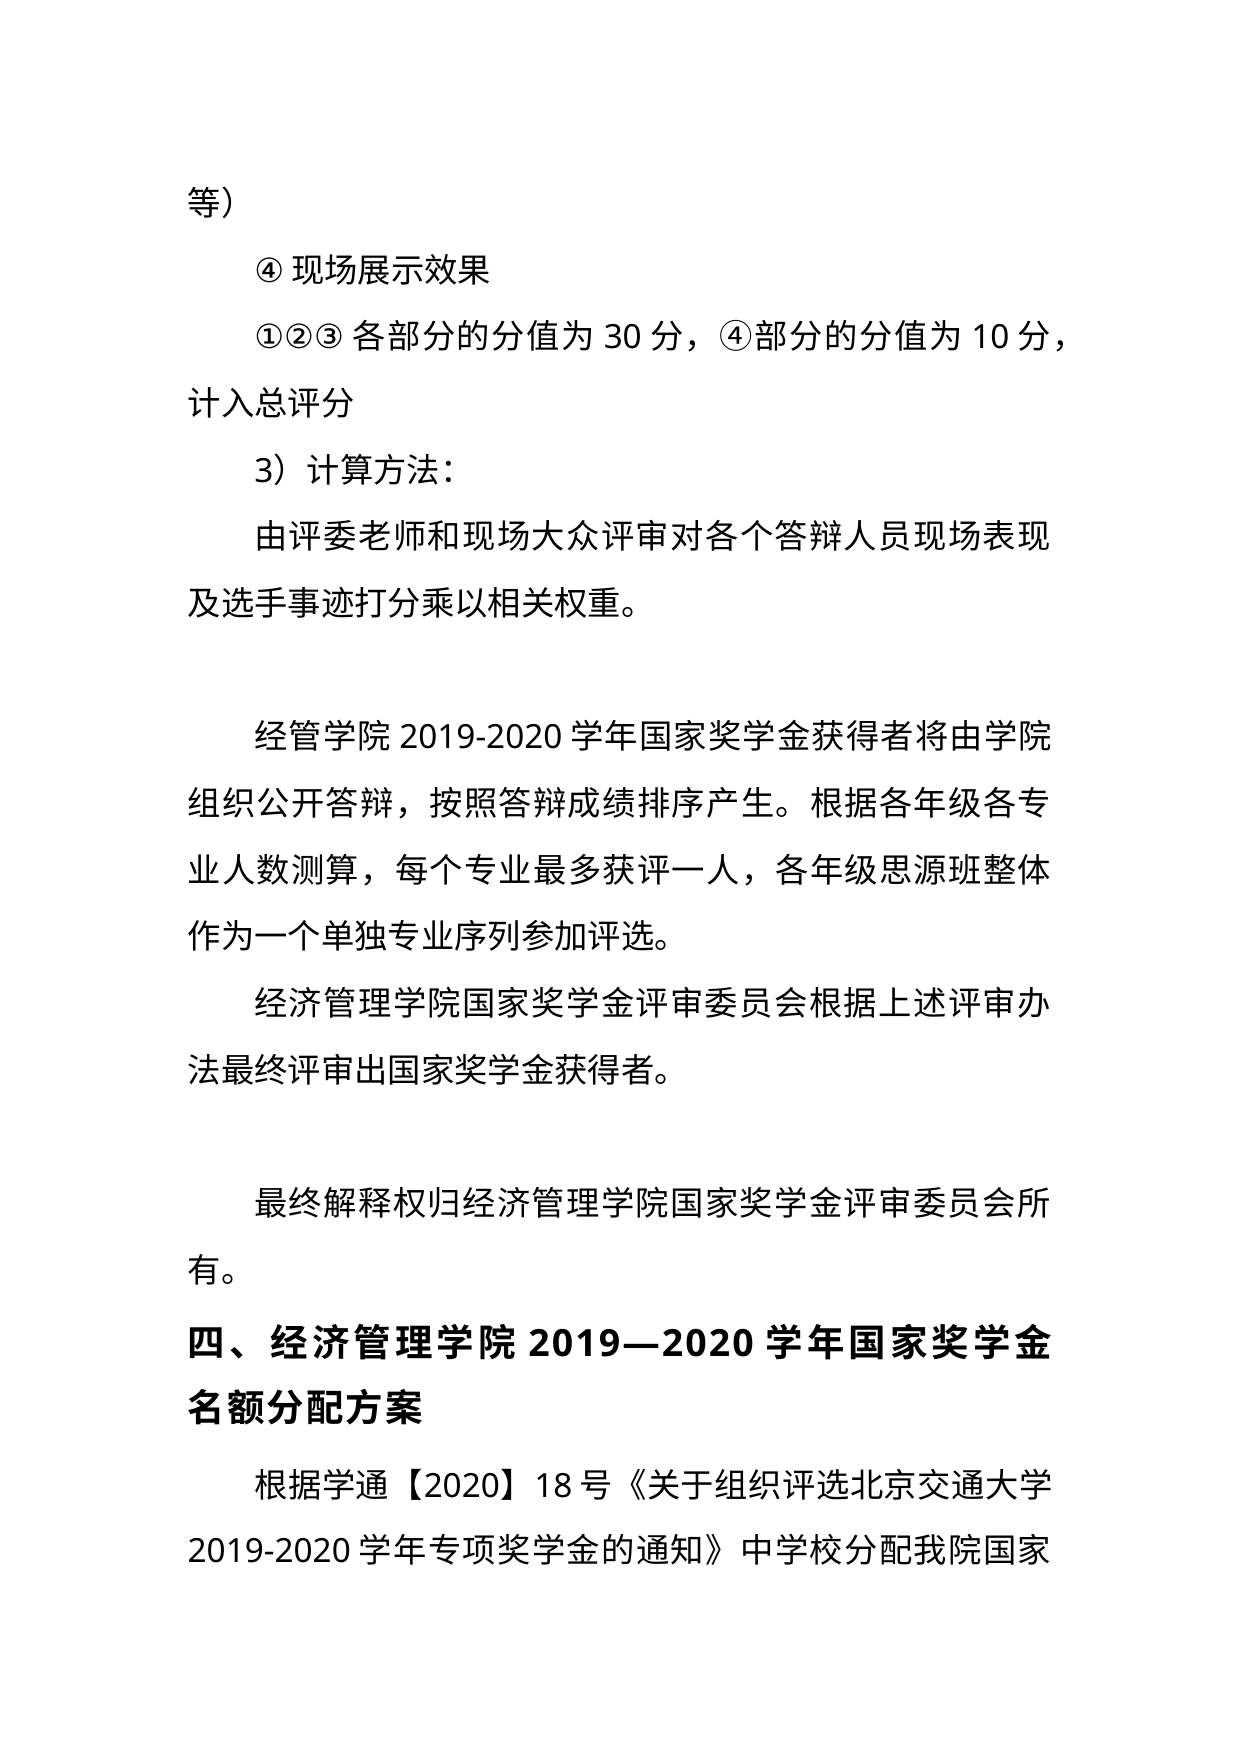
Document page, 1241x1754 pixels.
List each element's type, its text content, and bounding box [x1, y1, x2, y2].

text 3）计算方法： [187, 429, 1053, 495]
text ①②③各部分的分值为30分，④部分的分值为10分，计入总评分 [187, 295, 1053, 429]
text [187, 162, 1053, 229]
text 由评委老师和现场大众评审对各个答辩人员现场表现及选手事迹打分乘以相关权重。 [187, 495, 1053, 629]
text 经济管理学院国家奖学金评审委员会根据上述评审办法最终评审出国家奖学金获得者。 [187, 962, 1053, 1095]
text 四、经济管理学院2019—2020学年国家奖学金名额分配方案 [187, 1308, 1053, 1438]
text 经管学院2019-2020学年国家奖学金获得者将由学院组织公开答辩，按照答辩成绩排序产生。根据各年级各专业人数测算，每个专业最多获评一人，各年级思源班整体作为一个单独专业序列参加评选。 [187, 695, 1053, 962]
text 最终解释权归经济管理学院国家奖学金评审委员会所有。 [187, 1162, 1053, 1295]
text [187, 1450, 1053, 1580]
text ④现场展示效果 [187, 229, 1053, 295]
